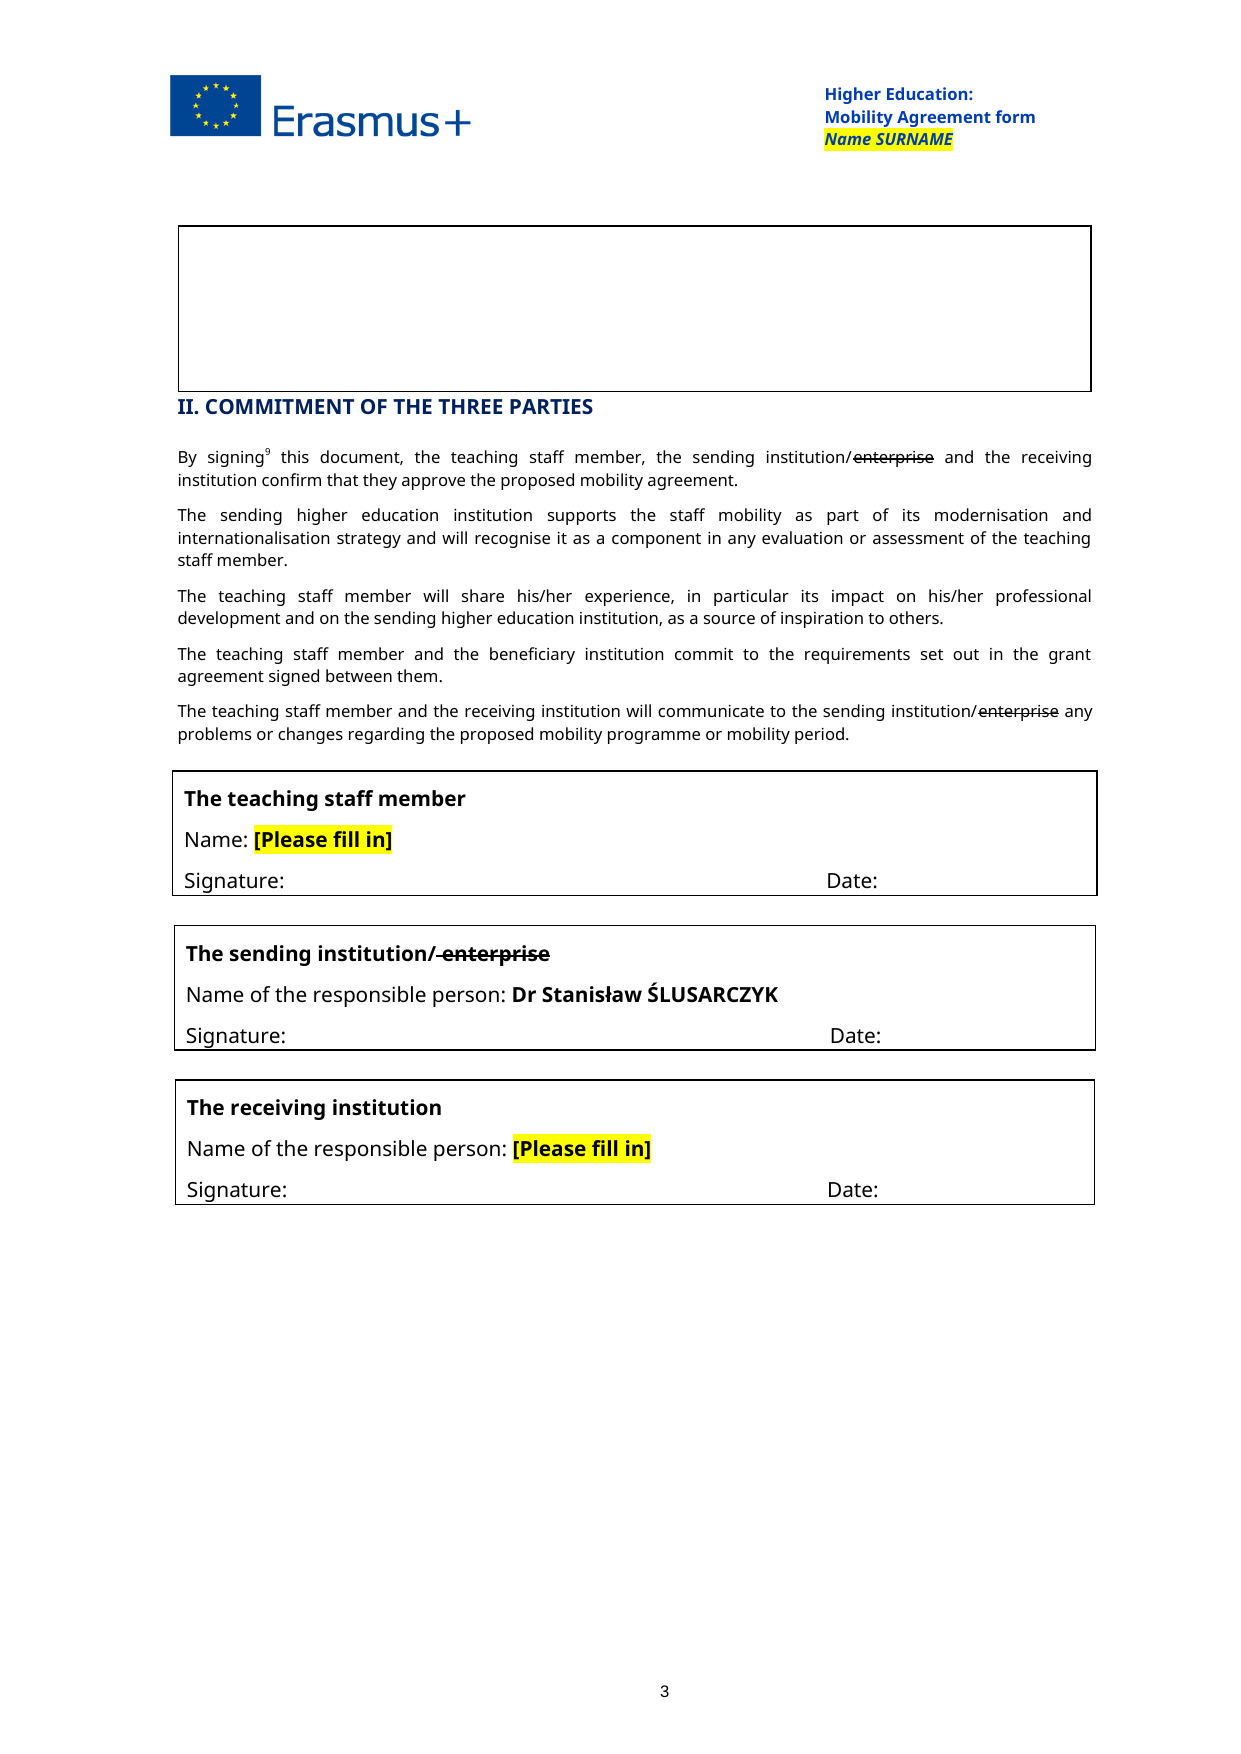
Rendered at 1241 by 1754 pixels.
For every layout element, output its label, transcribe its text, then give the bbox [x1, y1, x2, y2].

picture [170, 75, 471, 137]
text The teaching staff member will share his/her experience, in particular its impact on his/her professional development and on the sending higher education institution, as a source of inspiration to others. [177, 584, 1092, 629]
text II. COMMITMENT OF THE THREE PARTIES [177, 392, 1092, 421]
text The sending higher education institution supports the staff mobility as part of its modernisation and internationalisation strategy and will recognise it as a component in any evaluation or assessment of the teaching staff member. [177, 503, 1092, 572]
table_header The teaching staff member Name: [Please fill in] Signature: Date: [173, 772, 1096, 895]
table_header The receiving institution Name of the responsible person: [Please fill in] Signature: Date: [176, 1081, 1094, 1203]
table_header The sending institution/ enterprise Name of the responsible person: Dr Stanisław ŚLUSARCZYK Signature: Date: [175, 926, 1095, 1049]
text By signing this document, the teaching staff member, the sending institution/enterprise and the receiving institution confirm that they approve the proposed mobility agreement. [177, 446, 1092, 491]
text The teaching staff member and the receiving institution will communicate to the sending institution/enterprise any problems or changes regarding the proposed mobility programme or mobility period. [177, 700, 1092, 745]
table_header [179, 227, 1090, 391]
text The teaching staff member and the beneficiary institution commit to the requirements set out in the grant agreement signed between them. [177, 642, 1092, 687]
